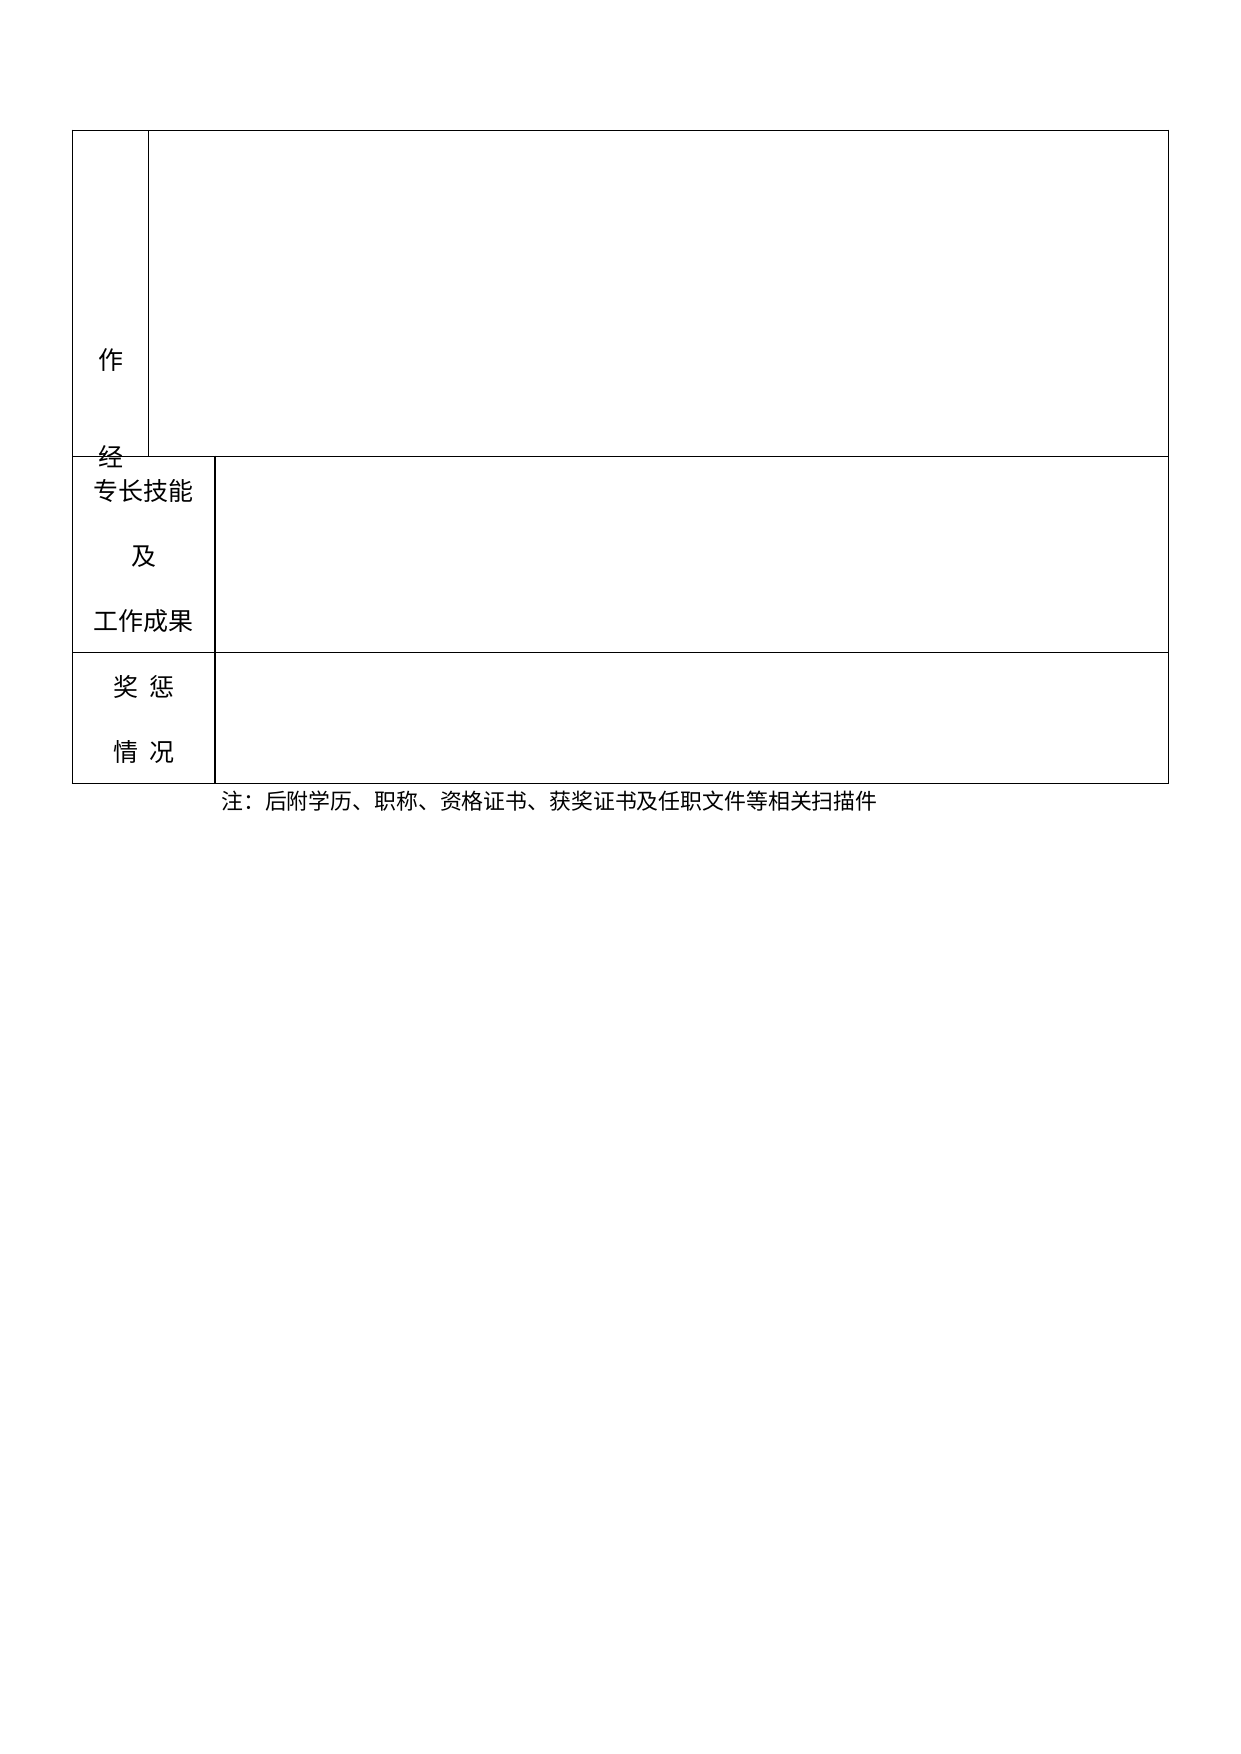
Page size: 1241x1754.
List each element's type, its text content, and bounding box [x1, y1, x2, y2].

table_cell [216, 457, 1168, 652]
text 注：后附学历、职称、资格证书、获奖证书及任职文件等相关扫描件 [177, 784, 1063, 816]
table_cell 专长技能 及 工作成果 [73, 457, 214, 652]
table_cell 奖 惩 情 况 [73, 653, 214, 783]
table_cell [149, 131, 1168, 456]
table_cell [216, 653, 1168, 783]
